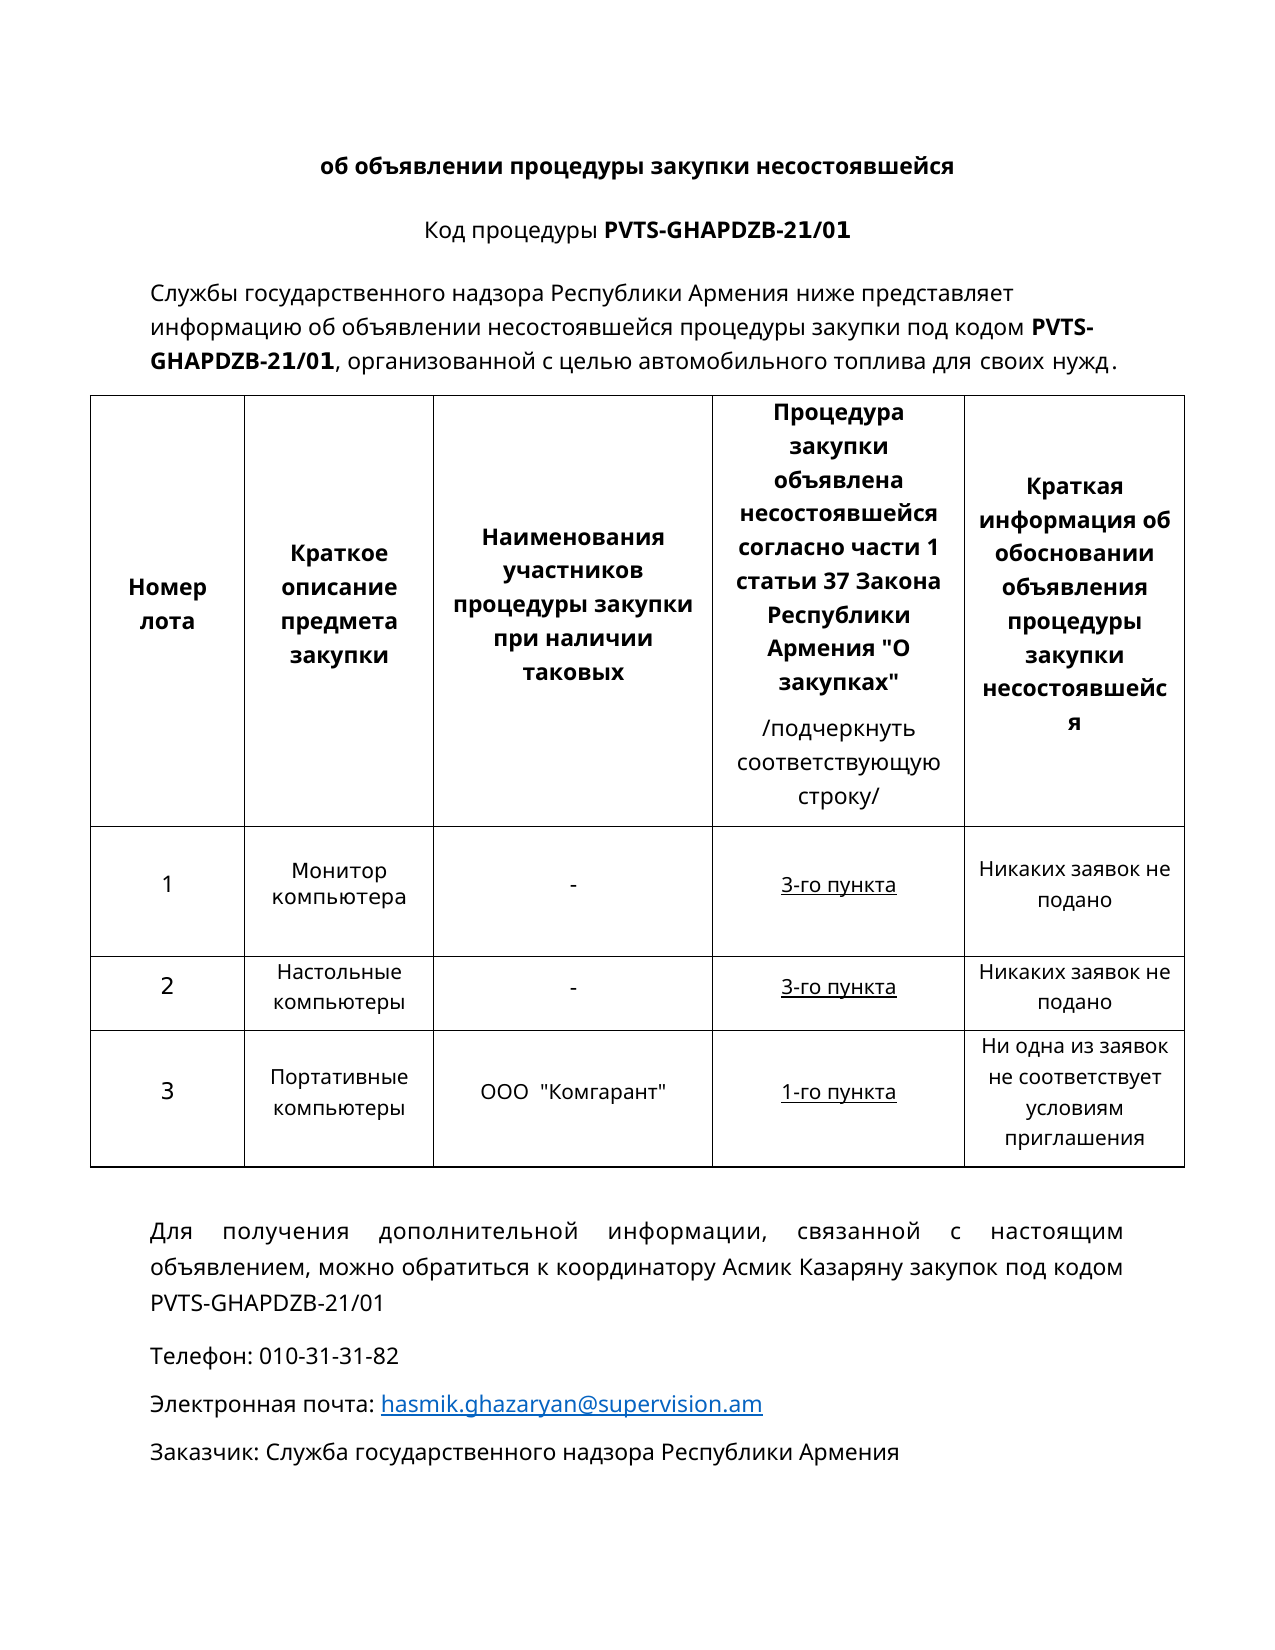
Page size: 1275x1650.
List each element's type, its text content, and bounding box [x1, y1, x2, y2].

table_cell Никаких заявок не подано [965, 827, 1184, 956]
table_cell 1-го пункта [713, 1031, 964, 1166]
table_cell Ни одна из заявок не соответствует условиям приглашения [965, 1031, 1184, 1166]
table_cell 3-го пункта [713, 827, 964, 956]
table_cell ООО "Комгарант" [434, 1031, 712, 1166]
table_cell - [434, 827, 712, 956]
table_header Номер лота [91, 396, 244, 826]
table_header Краткая информация об обосновании объявления процедуры закупки несостоявшейся [965, 396, 1184, 826]
table_header Краткое описание предмета закупки [245, 396, 433, 826]
table_cell 1 [91, 827, 244, 956]
text об объявлении процедуры закупки несостоявшейся [150, 150, 1125, 181]
table_cell Портативные компьютеры [245, 1031, 433, 1166]
table_cell Настольные компьютеры [245, 957, 433, 1030]
table_header Процедура закупки объявлена несостоявшейся согласно части 1 статьи 37 Закона Республики Армения "О закупках" /подчеркнуть соответствующую строку/ [713, 396, 964, 826]
text Для получения дополнительной информации, связанной с настоящим объявлением, можно обратиться к координатору Асмик Казаряну закупок под кодом PVTS-GHAPDZB-21/01 [150, 1215, 1125, 1318]
text Электронная почта: hasmik.ghazaryan@supervision.am [150, 1388, 1125, 1419]
text Заказчик: Служба государственного надзора Республики Армения [150, 1436, 1125, 1467]
table_cell 3 [91, 1031, 244, 1166]
table_header Наименования участников процедуры закупки при наличии таковых [434, 396, 712, 826]
table_cell - [434, 957, 712, 1030]
subtitle Код процедуры PVTS-GHAPDZB-21/01 [150, 213, 1125, 245]
table_cell Никаких заявок не подано [965, 957, 1184, 1030]
table_cell 3-го пункта [713, 957, 964, 1030]
table_cell 2 [91, 957, 244, 1030]
text Службы государственного надзора Республики Армения ниже представляет информацию об объявлении несостоявшейся процедуры закупки под кодом PVTS-GHAPDZB-21/01, организованной с целью автомобильного топлива для своих нужд․ [150, 277, 1125, 376]
table_cell Монитор компьютера [245, 827, 433, 956]
text Телефон: 010-31-31-82 [150, 1340, 1125, 1371]
